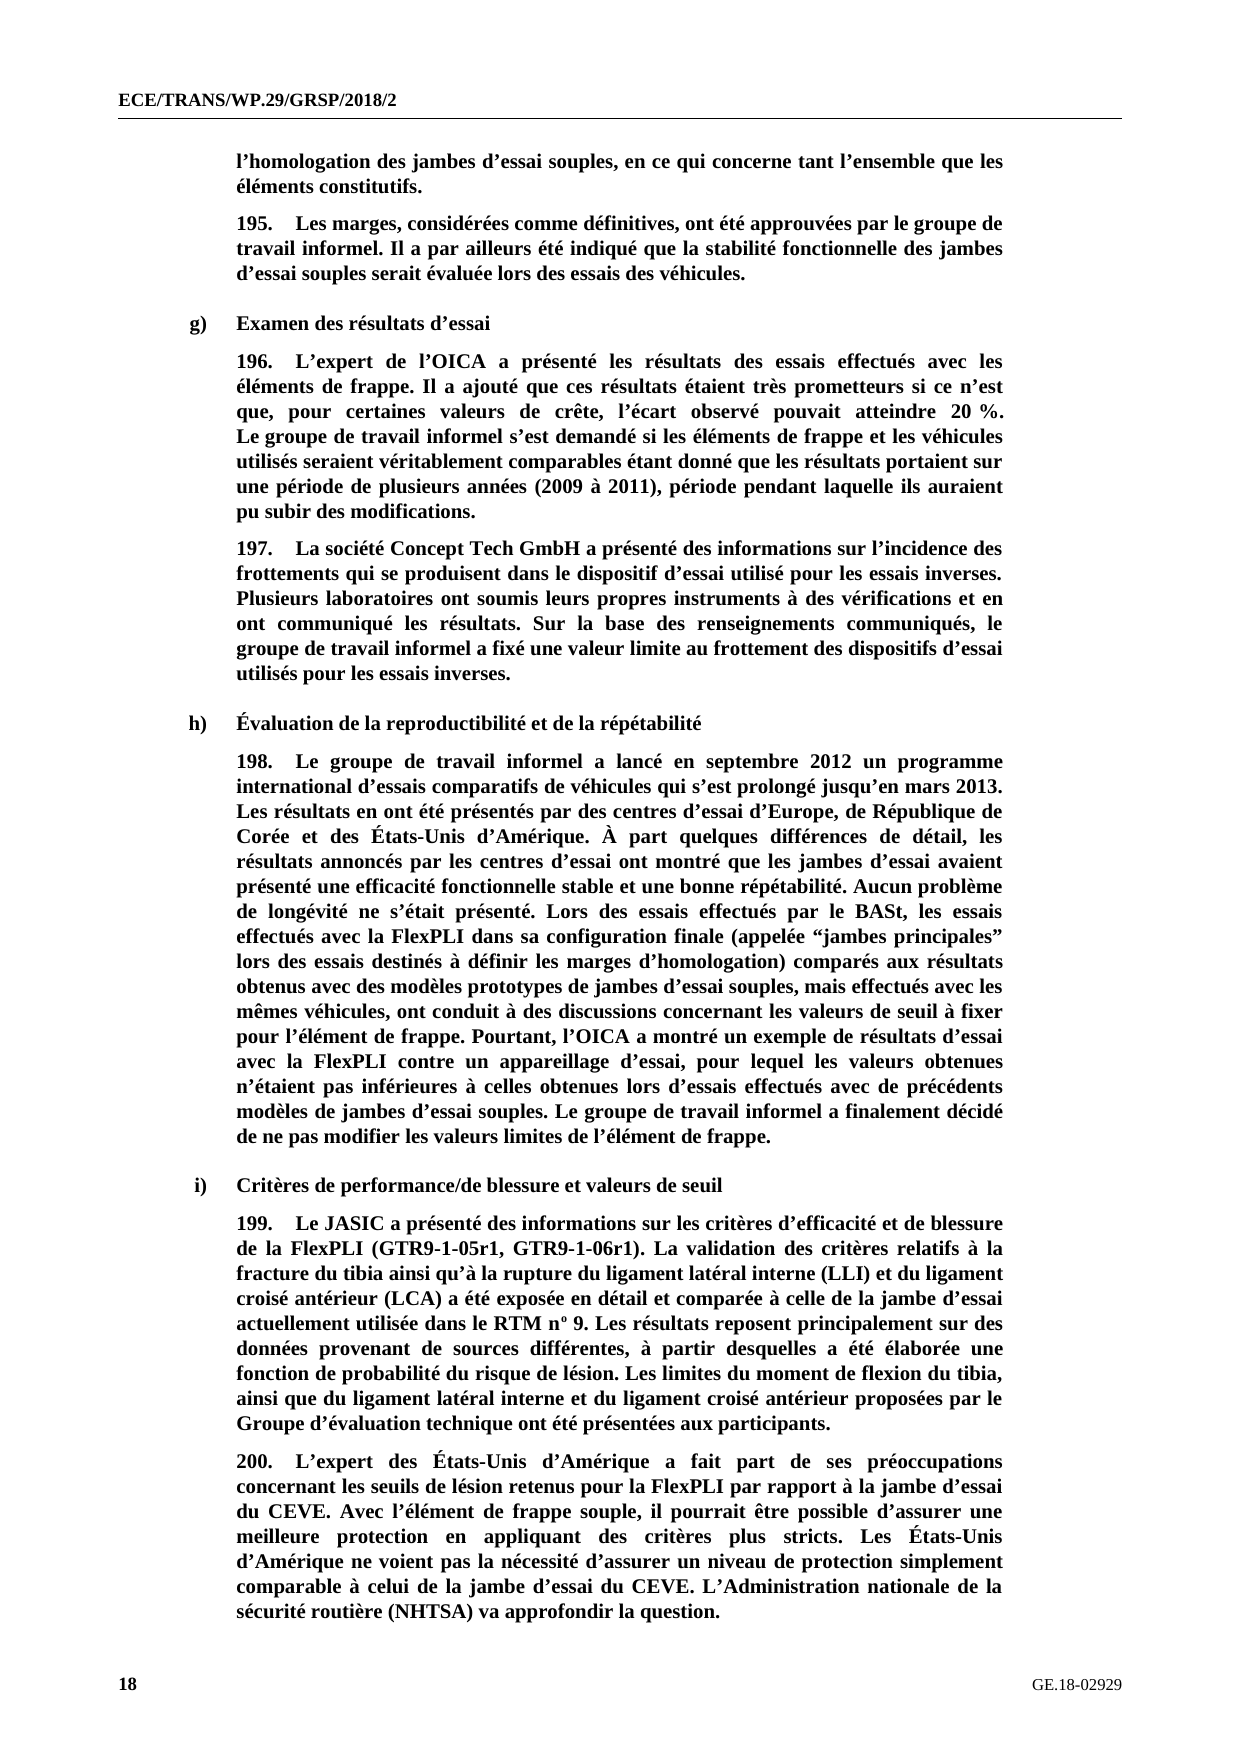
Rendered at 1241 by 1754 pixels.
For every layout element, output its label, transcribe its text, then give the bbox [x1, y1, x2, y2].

text g) Examen des résultats d’essai [118, 310, 1004, 335]
text 198. Le groupe de travail informel a lancé en septembre 2012 un programme international d’essais comparatifs de véhicules qui s’est prolongé jusqu’en mars 2013. Les résultats en ont été présentés par des centres d’essai d’Europe, de République de Corée et des États-Unis d’Amérique. À part quelques différences de détail, les résultats annoncés par les centres d’essai ont montré que les jambes d’essai avaient présenté une efficacité fonctionnelle stable et une bonne répétabilité. Aucun problème de longévité ne s’était présenté. Lors des essais effectués par le BASt, les essais effectués avec la FlexPLI dans sa configuration finale (appelée “jambes principales” lors des essais destinés à définir les marges d’homologation) comparés aux résultats obtenus avec des modèles prototypes de jambes d’essai souples, mais effectués avec les mêmes véhicules, ont conduit à des discussions concernant les valeurs de seuil à fixer pour l’élément de frappe. Pourtant, l’OICA a montré un exemple de résultats d’essai avec la FlexPLI contre un appareillage d’essai, pour lequel les valeurs obtenues n’étaient pas inférieures à celles obtenues lors d’essais effectués avec de précédents modèles de jambes d’essai souples. Le groupe de travail informel a finalement décidé de ne pas modifier les valeurs limites de l’élément de frappe. [236, 748, 1004, 1148]
text 195. Les marges, considérées comme définitives, ont été approuvées par le groupe de travail informel. Il a par ailleurs été indiqué que la stabilité fonctionnelle des jambes d’essai souples serait évaluée lors des essais des véhicules. [236, 210, 1004, 285]
text i) Critères de performance/de blessure et valeurs de seuil [118, 1173, 1004, 1198]
text h) Évaluation de la reproductibilité et de la répétabilité [118, 710, 1004, 735]
text 200. L’expert des États-Unis d’Amérique a fait part de ses préoccupations concernant les seuils de lésion retenus pour la FlexPLI par rapport à la jambe d’essai du CEVE. Avec l’élément de frappe souple, il pourrait être possible d’assurer une meilleure protection en appliquant des critères plus stricts. Les États-Unis d’Amérique ne voient pas la nécessité d’assurer un niveau de protection simplement comparable à celui de la jambe d’essai du CEVE. L’Administration nationale de la sécurité routière (NHTSA) va approfondir la question. [236, 1448, 1004, 1623]
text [236, 148, 1004, 198]
text 197. La société Concept Tech GmbH a présenté des informations sur l’incidence des frottements qui se produisent dans le dispositif d’essai utilisé pour les essais inverses. Plusieurs laboratoires ont soumis leurs propres instruments à des vérifications et en ont communiqué les résultats. Sur la base des renseignements communiqués, le groupe de travail informel a fixé une valeur limite au frottement des dispositifs d’essai utilisés pour les essais inverses. [236, 535, 1004, 685]
text 199. Le JASIC a présenté des informations sur les critères d’efficacité et de blessure de la FlexPLI (GTR9-1-05r1, GTR9-1-06r1). La validation des critères relatifs à la fracture du tibia ainsi qu’à la rupture du ligament latéral interne (LLI) et du ligament croisé antérieur (LCA) a été exposée en détail et comparée à celle de la jambe d’essai actuellement utilisée dans le RTM no 9. Les résultats reposent principalement sur des données provenant de sources différentes, à partir desquelles a été élaborée une fonction de probabilité du risque de lésion. Les limites du moment de flexion du tibia, ainsi que du ligament latéral interne et du ligament croisé antérieur proposées par le Groupe d’évaluation technique ont été présentées aux participants. [236, 1210, 1004, 1435]
text 196. L’expert de l’OICA a présenté les résultats des essais effectués avec les éléments de frappe. Il a ajouté que ces résultats étaient très prometteurs si ce n’est que, pour certaines valeurs de crête, l’écart observé pouvait atteindre 20 %. Le groupe de travail informel s’est demandé si les éléments de frappe et les véhicules utilisés seraient véritablement comparables étant donné que les résultats portaient sur une période de plusieurs années (2009 à 2011), période pendant laquelle ils auraient pu subir des modifications. [236, 348, 1004, 523]
